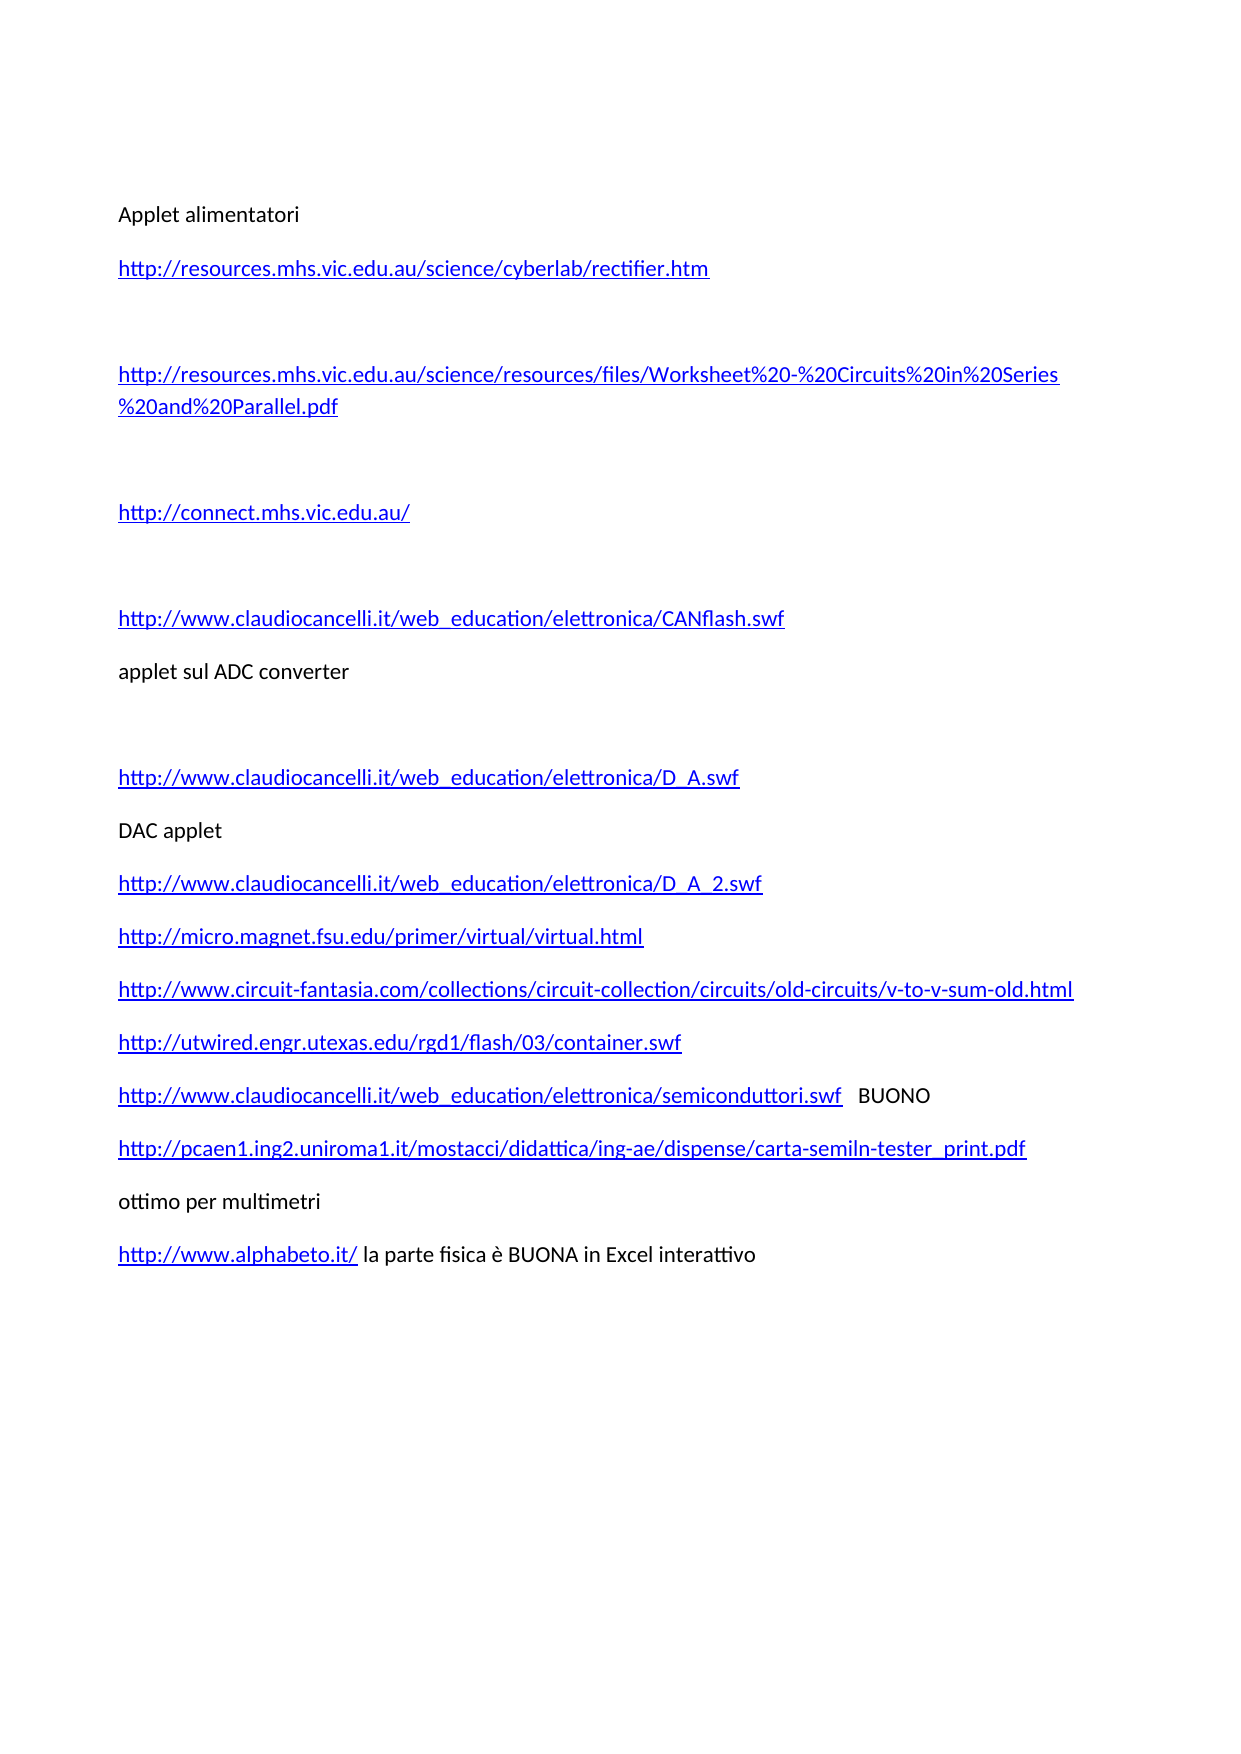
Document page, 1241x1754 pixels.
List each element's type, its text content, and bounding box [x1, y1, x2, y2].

text http://resources.mhs.vic.edu.au/science/cyberlab/rectifier.htm [118, 254, 1122, 282]
text http://pcaen1.ing2.uniroma1.it/mostacci/didattica/ing-ae/dispense/carta-semiln-tester_print.pdf [118, 1134, 1122, 1162]
text http://connect.mhs.vic.edu.au/ [118, 498, 1122, 526]
text http://resources.mhs.vic.edu.au/science/resources/files/Worksheet%20-%20Circuits%20in%20Series%20and%20Parallel.pdf [118, 360, 1122, 420]
text http://micro.magnet.fsu.edu/primer/virtual/virtual.html [118, 922, 1122, 950]
text http://www.alphabeto.it/ la parte fisica è BUONA in Excel interattivo [118, 1240, 1122, 1268]
text http://www.claudiocancelli.it/web_education/elettronica/semiconduttori.swf BUONO [118, 1081, 1122, 1109]
text http://www.circuit-fantasia.com/collections/circuit-collection/circuits/old-circuits/v-to-v-sum-old.html [118, 975, 1122, 1003]
text http://utwired.engr.utexas.edu/rgd1/flash/03/container.swf [118, 1028, 1122, 1056]
text Applet alimentatori [118, 201, 1122, 229]
text DAC applet [118, 816, 1122, 844]
text http://www.claudiocancelli.it/web_education/elettronica/D_A.swf [118, 763, 1122, 791]
text ottimo per multimetri [118, 1187, 1122, 1215]
text applet sul ADC converter [118, 657, 1122, 685]
text http://www.claudiocancelli.it/web_education/elettronica/D_A_2.swf [118, 869, 1122, 897]
text http://www.claudiocancelli.it/web_education/elettronica/CANflash.swf [118, 604, 1122, 632]
